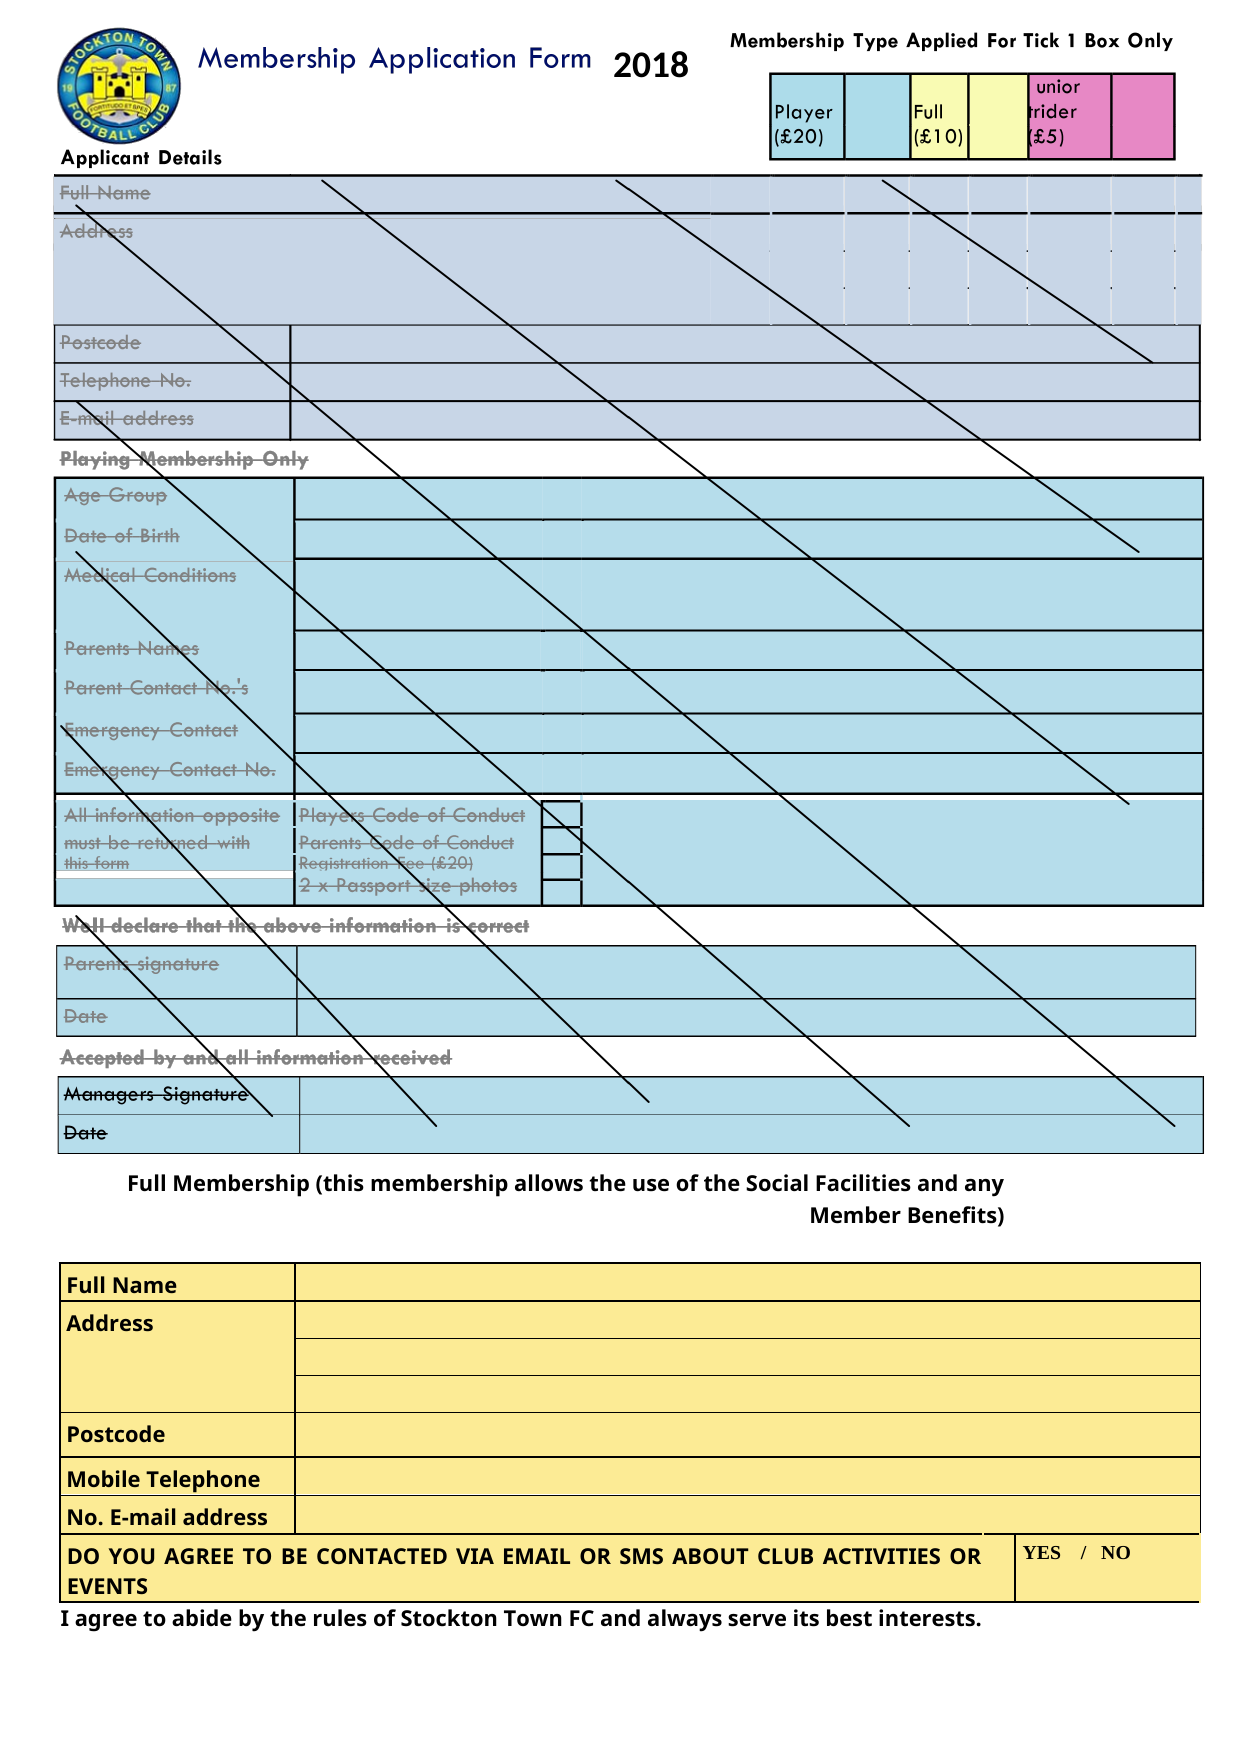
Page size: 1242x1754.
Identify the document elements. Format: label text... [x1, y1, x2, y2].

table_cell YES / NO [1016, 1535, 1199, 1601]
table_header Full Name [61, 1264, 294, 1300]
table_cell Address [61, 1302, 294, 1412]
text Full Membership (this membership allows the use of the Social Facilities and any Member Benefits) [44, 1168, 1004, 1229]
table_cell DO YOU AGREE TO BE CONTACTED VIA EMAIL OR SMS ABOUT CLUB ACTIVITIES OR EVENTS [61, 1535, 982, 1601]
table_header [296, 1264, 1200, 1300]
table_cell [296, 1496, 1200, 1533]
table_cell [296, 1413, 1200, 1456]
table_cell [296, 1376, 1200, 1412]
table_cell [984, 1535, 1014, 1601]
picture [52, 26, 1205, 1154]
table_cell No. E-mail address [61, 1496, 294, 1533]
table_cell [296, 1458, 1200, 1494]
text I agree to abide by the rules of Stockton Town FC and always serve its best interests. [60, 1603, 1004, 1633]
table_cell Mobile Telephone [61, 1458, 294, 1494]
table_cell Postcode [61, 1413, 294, 1456]
table_cell [296, 1339, 1200, 1375]
table_cell [296, 1302, 1200, 1338]
